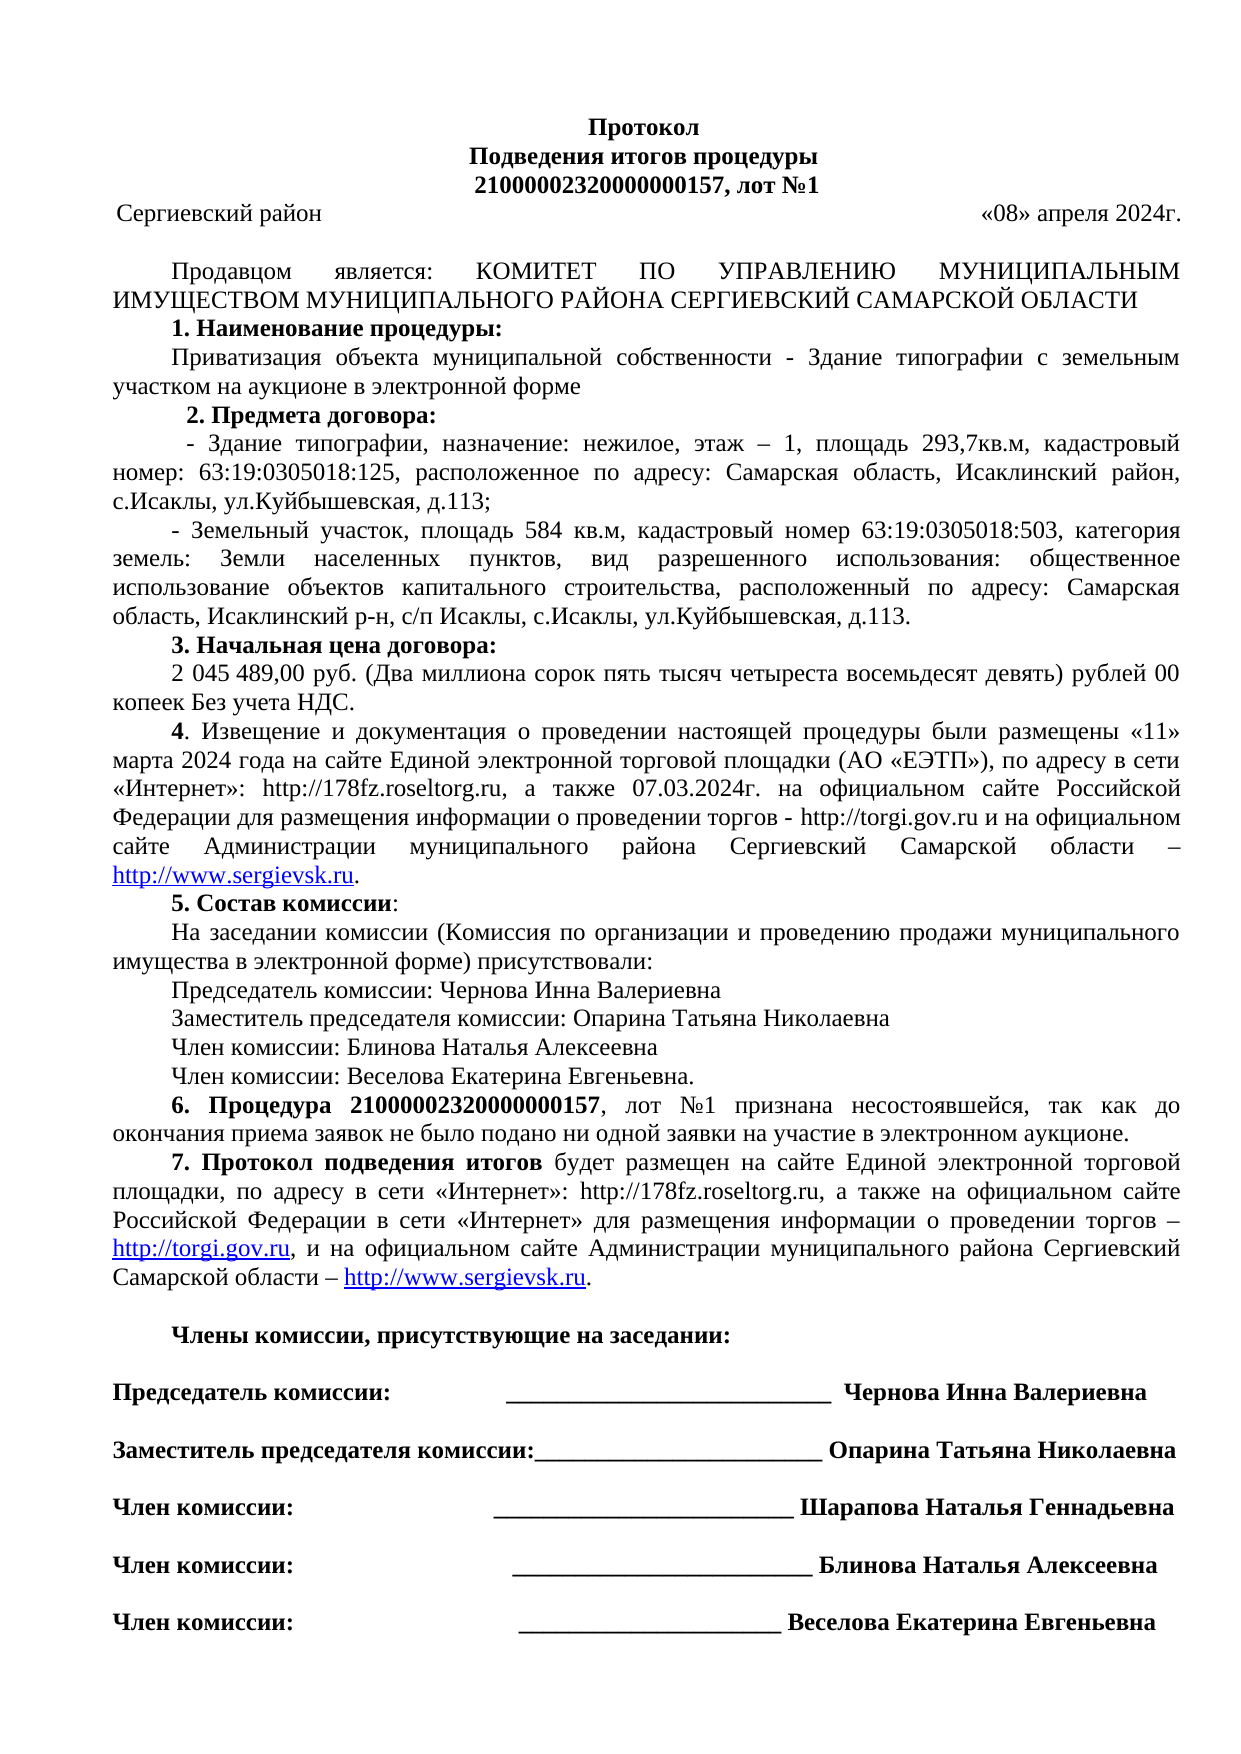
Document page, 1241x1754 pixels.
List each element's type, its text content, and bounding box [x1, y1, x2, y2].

table_header Сергиевский район [116, 199, 647, 227]
text Председатель комиссии: __________________________ Чернова Инна Валериевна [112, 1377, 1181, 1406]
text - Здание типографии, назначение: нежилое, этаж – 1, площадь 293,7кв.м, кадастровый номер: 63:19:0305018:125, расположенное по адресу: Самарская область, Исаклинский район, с.Исаклы, ул.Куйбышевская, д.113; [112, 428, 1181, 515]
text 5. Состав комиссии: [112, 888, 1181, 917]
text Приватизация объекта муниципальной собственности - Здание типографии с земельным участком на аукционе в электронной форме [112, 342, 1181, 400]
text Заместитель председателя комиссии:_______________________ Опарина Татьяна Николаевна [112, 1435, 1181, 1463]
text 6. Процедура 21000002320000000157, лот №1 признана несостоявшейся, так как до окончания приема заявок не было подано ни одной заявки на участие в электронном аукционе. [112, 1090, 1181, 1147]
text Член комиссии: _____________________ Веселова Екатерина Евгеньевна [112, 1607, 1181, 1636]
text Заместитель председателя комиссии: Опарина Татьяна Николаевна [112, 1003, 1181, 1032]
text Продавцом является: КОМИТЕТ ПО УПРАВЛЕНИЮ МУНИЦИПАЛЬНЫМ ИМУЩЕСТВОМ МУНИЦИПАЛЬНОГО РАЙОНА СЕРГИЕВСКИЙ САМАРСКОЙ ОБЛАСТИ [112, 256, 1181, 313]
text Член комиссии: Блинова Наталья Алексеевна [112, 1032, 1181, 1061]
text Член комиссии: Веселова Екатерина Евгеньевна. [112, 1061, 1181, 1090]
text 3. Начальная цена договора: [112, 630, 1181, 658]
text - Земельный участок, площадь 584 кв.м, кадастровый номер 63:19:0305018:503, категория земель: Земли населенных пунктов, вид разрешенного использования: общественное использование объектов капитального строительства, расположенный по адресу: Самарская область, Исаклинский р-н, с/п Исаклы, с.Исаклы, ул.Куйбышевская, д.113. [112, 515, 1181, 630]
table_header «08» апреля 2024г. [647, 199, 1181, 227]
text 4. Извещение и документация о проведении настоящей процедуры были размещены «11» марта 2024 года на сайте Единой электронной торговой площадки (АО «ЕЭТП»), по адресу в сети «Интернет»: http://178fz.roseltorg.ru, а также 07.03.2024г. на официальном сайте Российской Федерации для размещения информации о проведении торгов - http://torgi.gov.ru и на официальном сайте Администрации муниципального района Сергиевский Самарской области – http://www.sergievsk.ru. [112, 716, 1181, 888]
text Член комиссии: ________________________ Шарапова Наталья Геннадьевна [112, 1492, 1181, 1521]
text 7. Протокол подведения итогов будет размещен на сайте Единой электронной торговой площадки, по адресу в сети «Интернет»: http://178fz.roseltorg.ru, а также на официальном сайте Российской Федерации в сети «Интернет» для размещения информации о проведении торгов – http://torgi.gov.ru, и на официальном сайте Администрации муниципального района Сергиевский Самарской области – http://www.sergievsk.ru. [112, 1147, 1181, 1291]
text Член комиссии: ________________________ Блинова Наталья Алексеевна [112, 1550, 1181, 1578]
text Протокол Подведения итогов процедуры 21000002320000000157, лот №1 [112, 112, 1181, 198]
text Члены комиссии, присутствующие на заседании: [112, 1320, 1181, 1348]
text Председатель комиссии: Чернова Инна Валериевна [112, 975, 1181, 1003]
text 2 045 489,00 руб. (Два миллиона сорок пять тысяч четыреста восемьдесят девять) рублей 00 копеек Без учета НДС. [112, 658, 1181, 716]
text 1. Наименование процедуры: [112, 313, 1181, 342]
text На заседании комиссии (Комиссия по организации и проведению продажи муниципального имущества в электронной форме) присутствовали: [112, 917, 1181, 975]
text 2. Предмета договора: [112, 400, 1181, 428]
